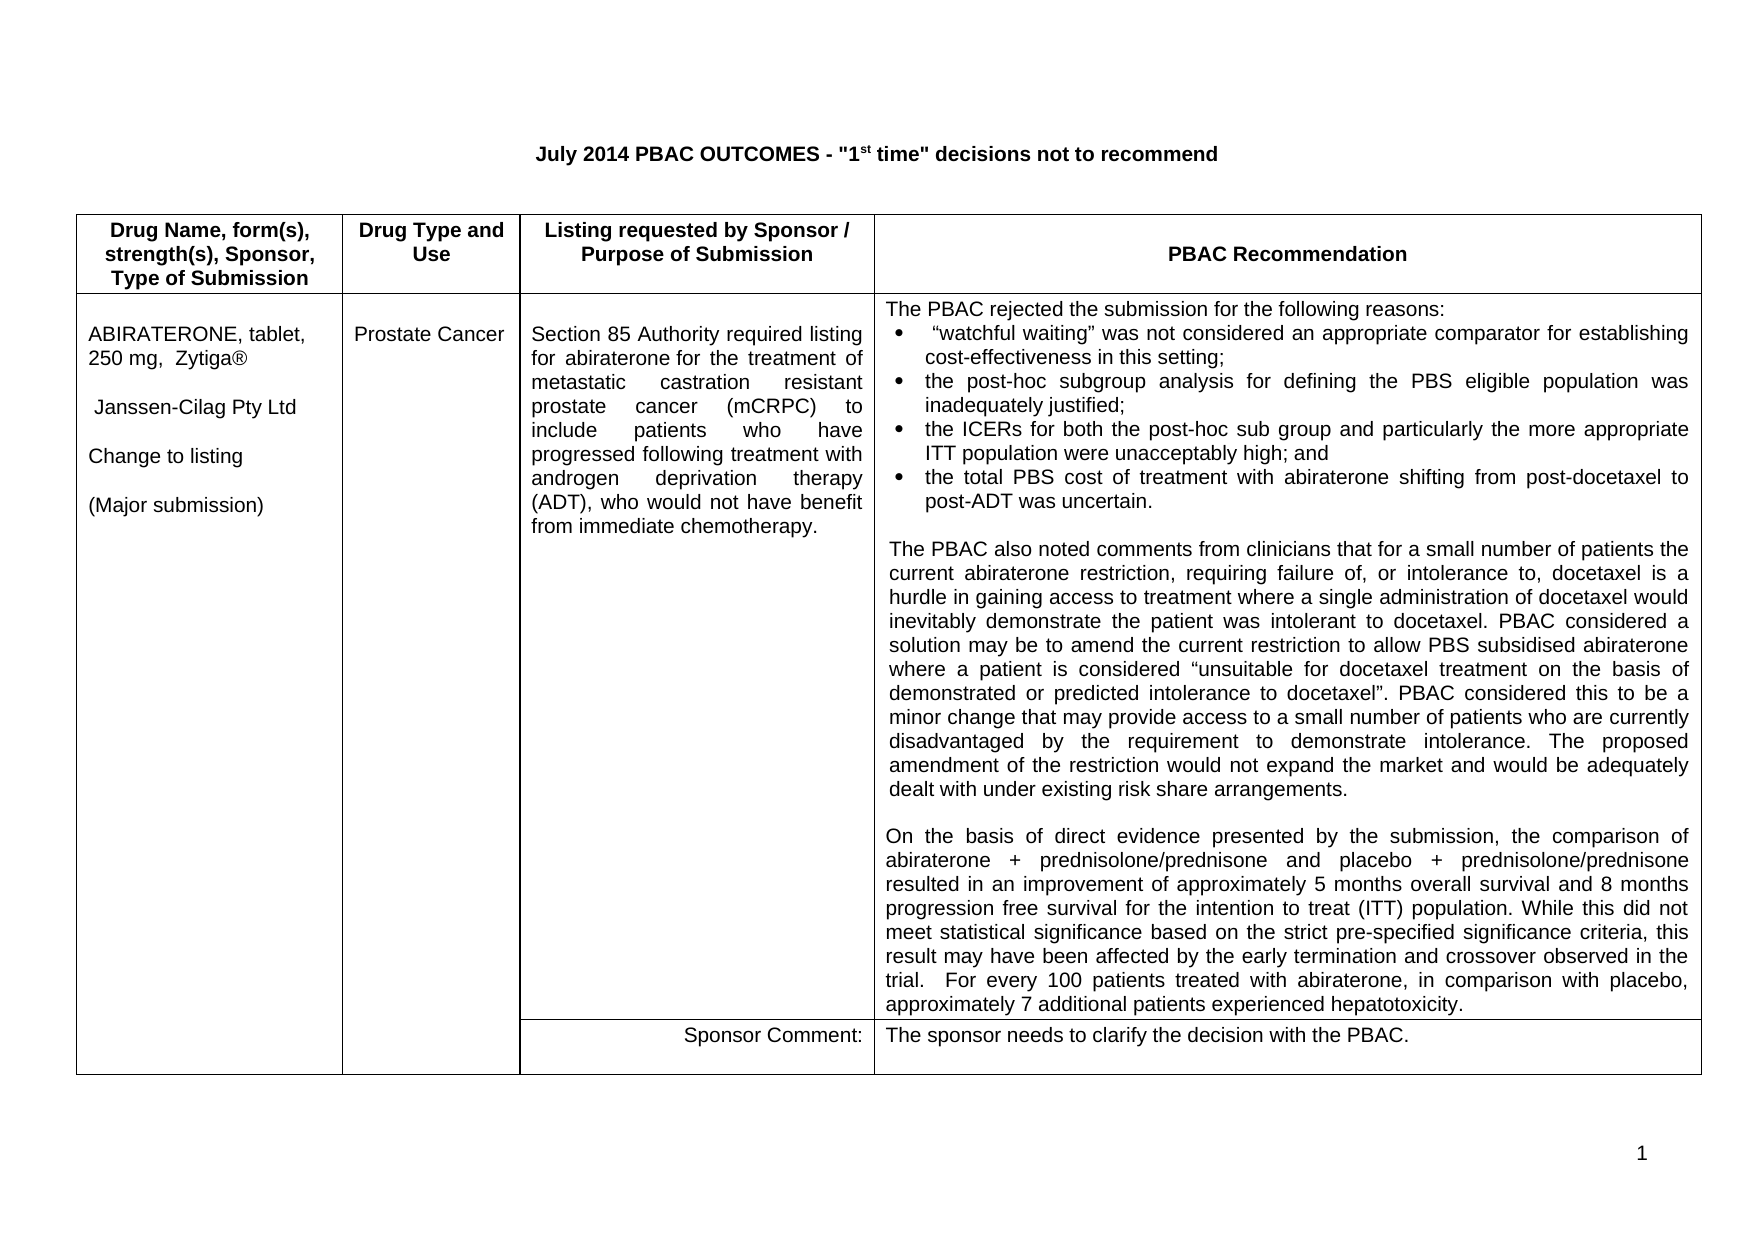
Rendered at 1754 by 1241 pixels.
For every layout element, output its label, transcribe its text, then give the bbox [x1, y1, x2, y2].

table_cell The PBAC rejected the submission for the following reasons: “watchful waiting” was not considered an appropriate comparator for establishing cost-effectiveness in this setting; the post-hoc subgroup analysis for defining the PBS eligible population was inadequately justified; the ICERs for both the post-hoc sub group and particularly the more appropriate ITT population were unacceptably high; and the total PBS cost of treatment with abiraterone shifting from post-docetaxel to post-ADT was uncertain. The PBAC also noted comments from clinicians that for a small number of patients the current abiraterone restriction, requiring failure of, or intolerance to, docetaxel is a hurdle in gaining access to treatment where a single administration of docetaxel would inevitably demonstrate the patient was intolerant to docetaxel. PBAC considered a solution may be to amend the current restriction to allow PBS subsidised abiraterone where a patient is considered “unsuitable for docetaxel treatment on the basis of demonstrated or predicted intolerance to docetaxel”. PBAC considered this to be a minor change that may provide access to a small number of patients who are currently disadvantaged by the requirement to demonstrate intolerance. The proposed amendment of the restriction would not expand the market and would be adequately dealt with under existing risk share arrangements. On the basis of direct evidence presented by the submission, the comparison of abiraterone + prednisolone/prednisone and placebo + prednisolone/prednisone resulted in an improvement of approximately 5 months overall survival and 8 months progression free survival for the intention to treat (ITT) population. While this did not meet statistical significance based on the strict pre-specified significance criteria, this result may have been affected by the early termination and crossover observed in the trial. For every 100 patients treated with abiraterone, in comparison with placebo, approximately 7 additional patients experienced hepatotoxicity. [875, 294, 1701, 1019]
table_cell Prostate Cancer [343, 294, 519, 1074]
table_header Drug Type and Use [343, 215, 519, 293]
subtitle July 2014 PBAC OUTCOMES - "1st time" decisions not to recommend [106, 142, 1648, 166]
table_cell ABIRATERONE, tablet, 250 mg, Zytiga® Janssen-Cilag Pty Ltd Change to listing (Major submission) [77, 294, 342, 1074]
table_header Listing requested by Sponsor / Purpose of Submission [521, 215, 874, 293]
table_cell The sponsor needs to clarify the decision with the PBAC. [875, 1020, 1701, 1074]
table_cell Section 85 Authority required listing for abiraterone for the treatment of metastatic castration resistant prostate cancer (mCRPC) to include patients who have progressed following treatment with androgen deprivation therapy (ADT), who would not have benefit from immediate chemotherapy. [521, 294, 874, 1019]
table_header Drug Name, form(s), strength(s), Sponsor, Type of Submission [77, 215, 342, 293]
table_header PBAC Recommendation [875, 215, 1701, 293]
table_cell Sponsor Comment: [521, 1020, 874, 1074]
